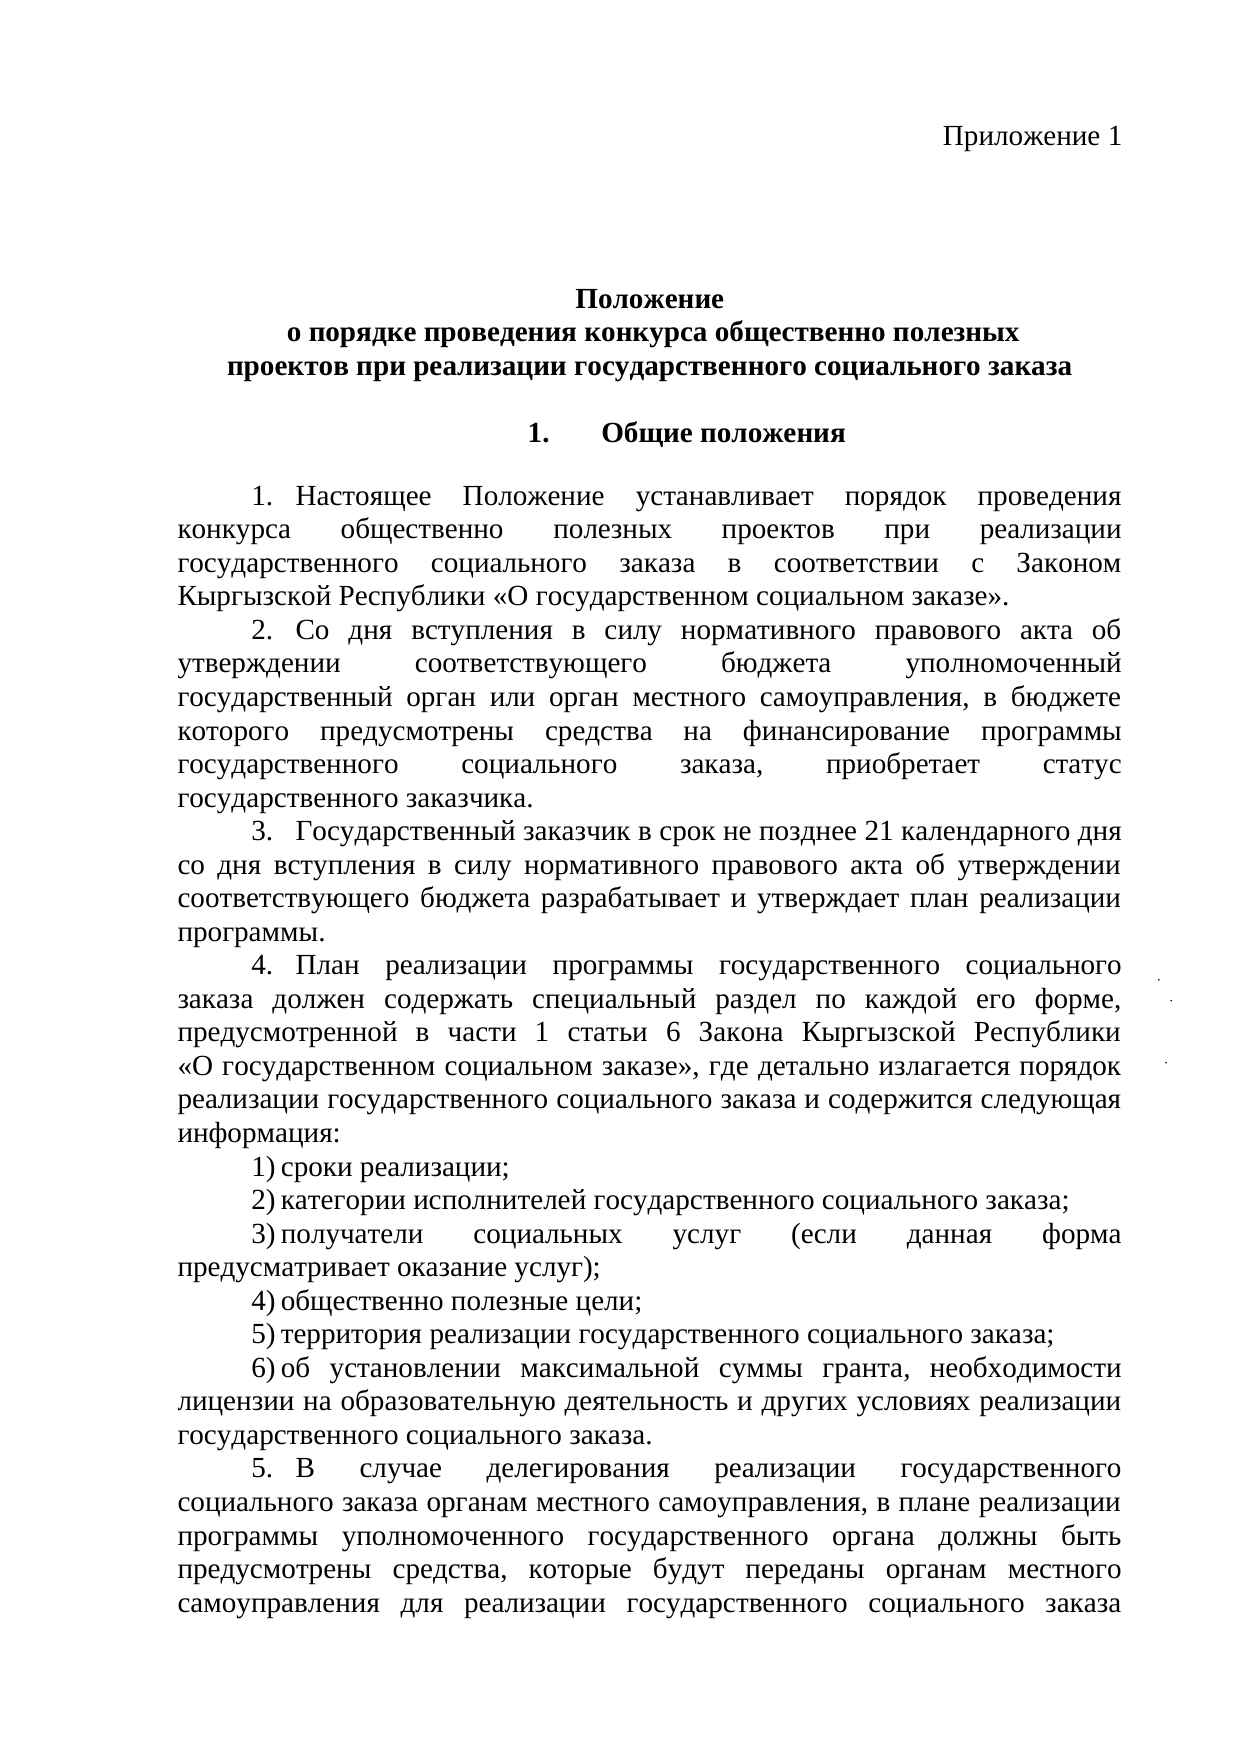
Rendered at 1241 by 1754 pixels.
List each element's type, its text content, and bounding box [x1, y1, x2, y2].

list территория реализации государственного социального заказа; [177, 1316, 1122, 1350]
text о порядке проведения конкурса общественно полезных [177, 314, 1122, 348]
list Государственный заказчик в срок не позднее 21 календарного дня со дня вступления в силу нормативного правового акта об утверждении соответствующего бюджета разрабатывает и утверждает план реализации программы. [177, 813, 1122, 947]
list получатели социальных услуг (если данная форма предусматривает оказание услуг); [177, 1216, 1122, 1283]
list категории исполнителей государственного социального заказа; [177, 1182, 1122, 1216]
text Приложение 1 [738, 118, 1122, 152]
list об установлении максимальной суммы гранта, необходимости лицензии на образовательную деятельность и других условиях реализации государственного социального заказа. [177, 1350, 1122, 1451]
text Положение [177, 281, 1122, 314]
list План реализации программы государственного социального заказа должен содержать специальный раздел по каждой его форме, предусмотренной в части 1 статьи 6 Закона Кыргызской Республики «О государственном социальном заказе», где детально излагается порядок реализации государственного социального заказа и содержится следующая информация: [177, 947, 1122, 1149]
list Настоящее Положение устанавливает порядок проведения конкурса общественно полезных проектов при реализации государственного социального заказа в соответствии с Законом Кыргызской Республики «О государственном социальном заказе». [177, 478, 1122, 612]
list Со дня вступления в силу нормативного правового акта об утверждении соответствующего бюджета уполномоченный государственный орган или орган местного самоуправления, в бюджете которого предусмотрены средства на финансирование программы государственного социального заказа, приобретает статус государственного заказчика. [177, 612, 1122, 813]
list сроки реализации; [177, 1149, 1122, 1182]
list общественно полезные цели; [177, 1283, 1122, 1316]
text проектов при реализации государственного социального заказа [177, 348, 1122, 382]
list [177, 1451, 1122, 1618]
subtitle Общие положения [177, 415, 1122, 449]
